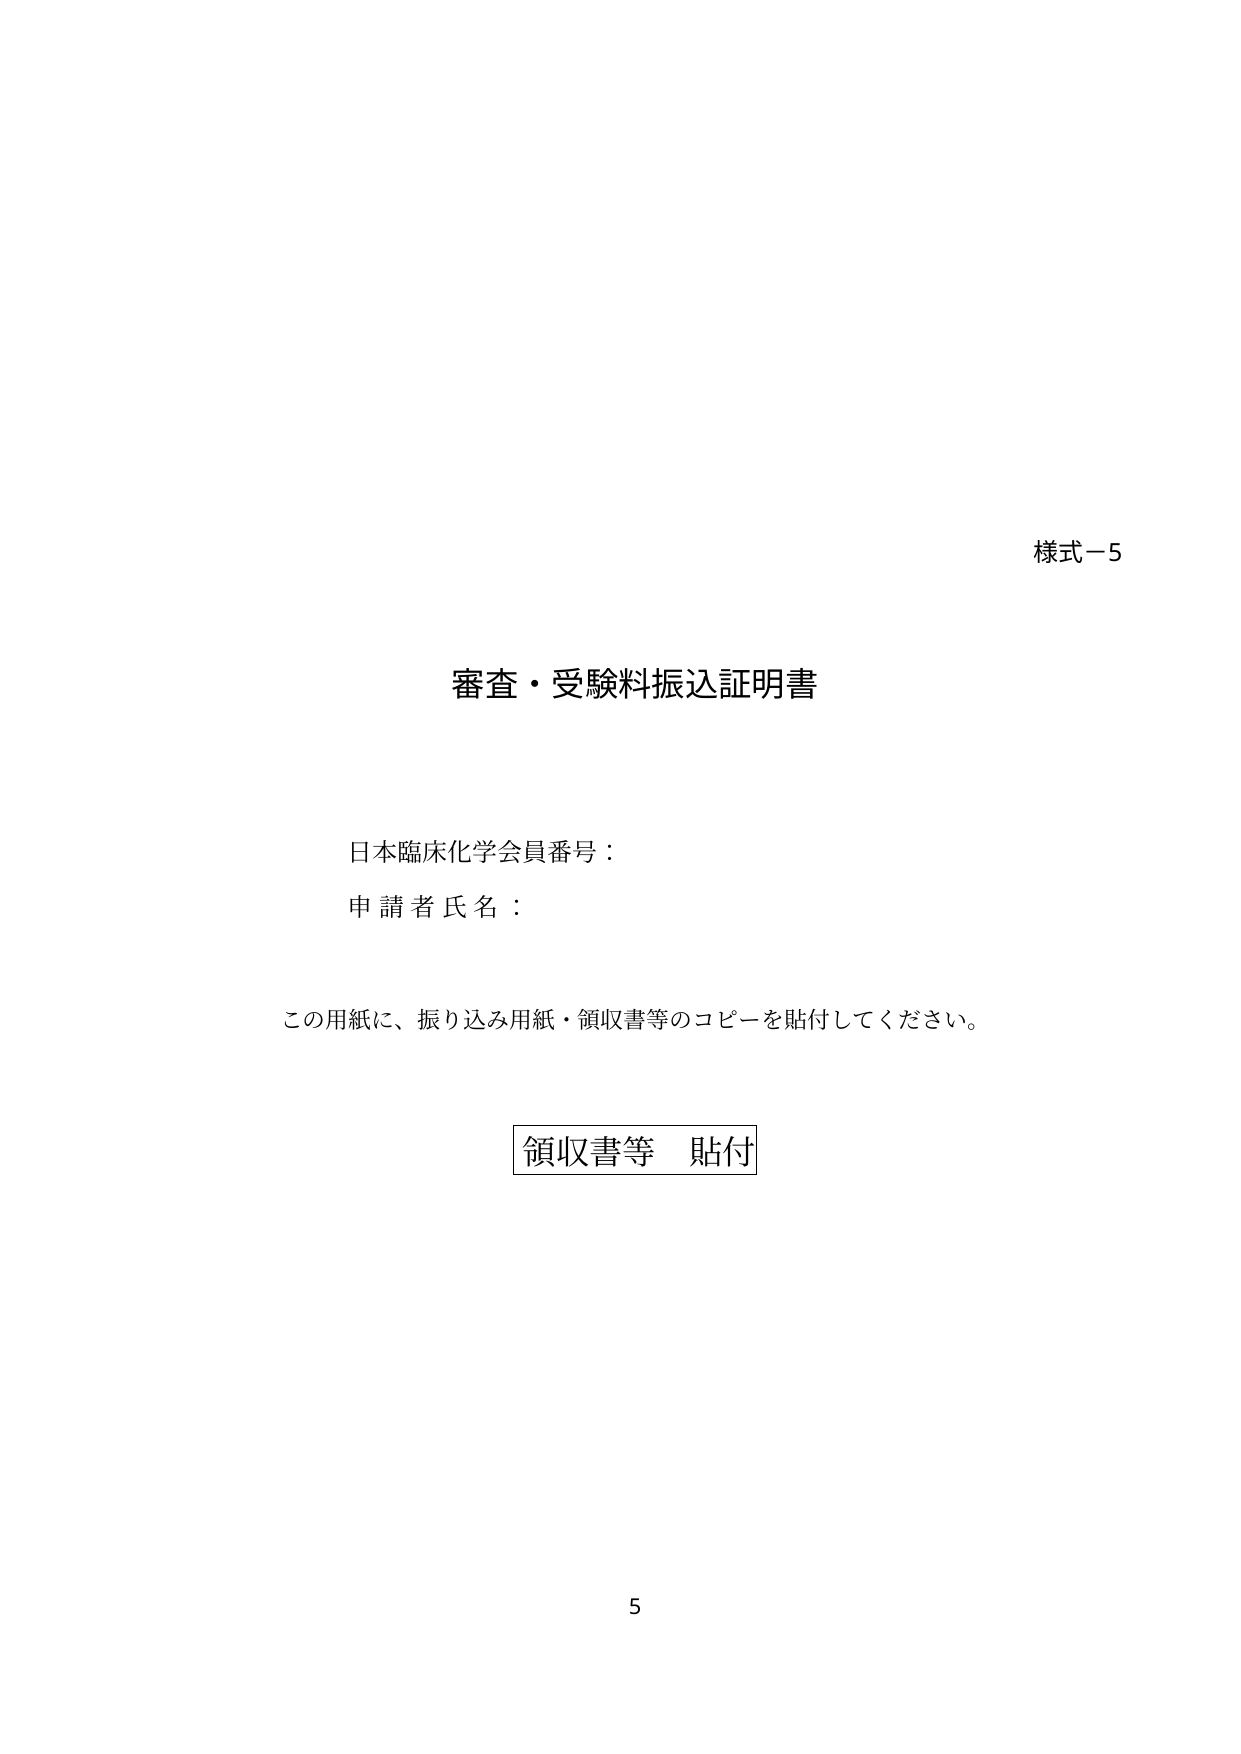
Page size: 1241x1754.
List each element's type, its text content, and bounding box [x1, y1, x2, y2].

text 申 請 者 氏 名 ： [148, 887, 1122, 925]
text 領収書等 貼付 [148, 1112, 1122, 1187]
text 審査・受験料振込証明書 [148, 644, 1122, 719]
text この用紙に、振り込み用紙・領収書等のコピーを貼付してください。 [148, 1000, 1122, 1037]
text 様式－5 [148, 532, 1122, 569]
text 日本臨床化学会員番号： [148, 832, 1122, 869]
